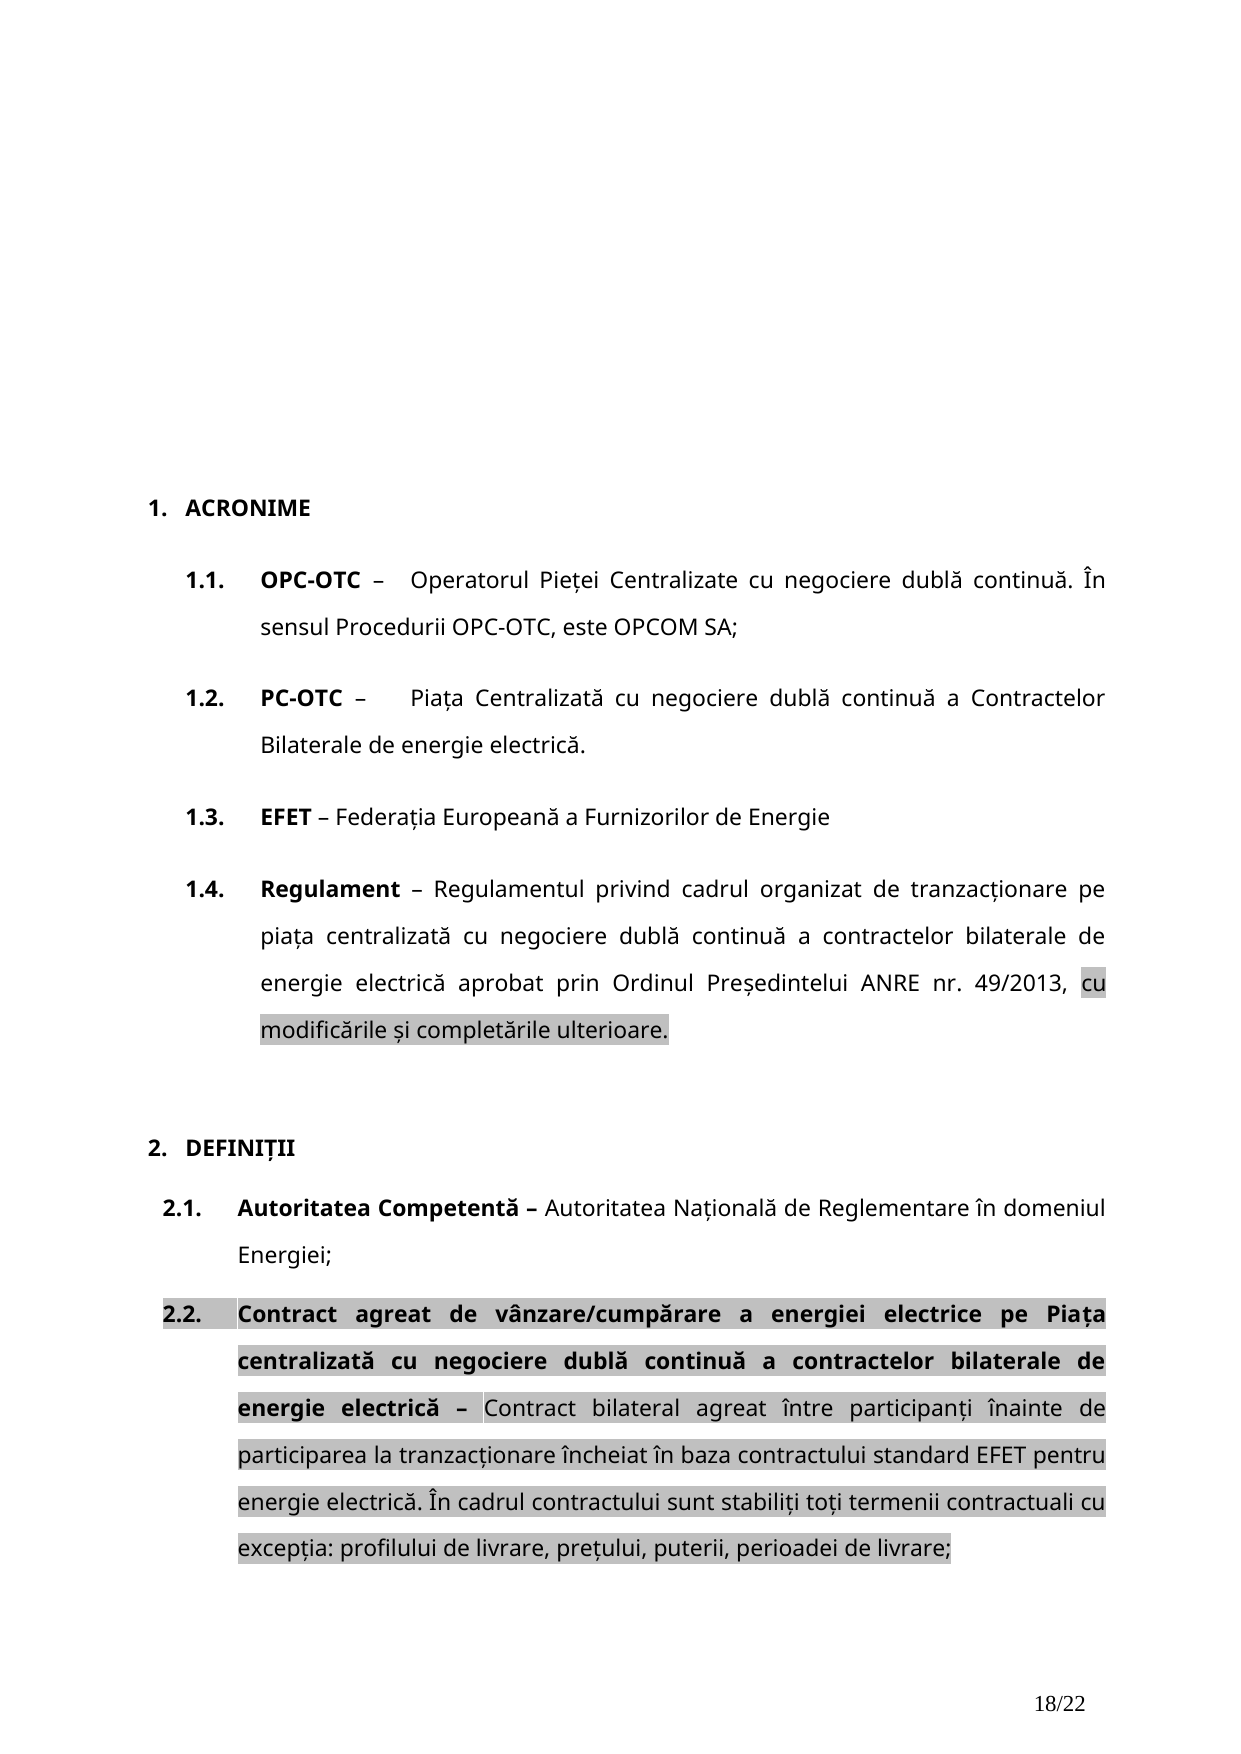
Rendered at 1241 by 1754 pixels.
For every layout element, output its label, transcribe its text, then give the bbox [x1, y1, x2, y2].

list ACRONIME [148, 492, 1106, 523]
list EFET – Federaţia Europeană a Furnizorilor de Energie [185, 801, 1106, 832]
list DEFINIŢII [148, 1132, 1106, 1164]
list OPC-OTC – Operatorul Pieţei Centralizate cu negociere dublă continuă. În sensul Procedurii OPC-OTC, este OPCOM SA; [185, 564, 1106, 642]
list PC-OTC – Piaţa Centralizată cu negociere dublă continuă a Contractelor Bilaterale de energie electrică. [185, 682, 1106, 761]
list Contract agreat de vânzare/cumpărare a energiei electrice pe Piața centralizată cu negociere dublă continuă a contractelor bilaterale de energie electrică – Contract bilateral agreat între participanți înainte de participarea la tranzacționare încheiat în baza contractului standard EFET pentru energie electrică. În cadrul contractului sunt stabiliți toți termenii contractuali cu excepția: profilului de livrare, prețului, puterii, perioadei de livrare; [162, 1298, 1106, 1564]
list Autoritatea Competentă – Autoritatea Națională de Reglementare în domeniul Energiei; [162, 1192, 1106, 1270]
list Regulament – Regulamentul privind cadrul organizat de tranzacţionare pe piaţa centralizată cu negociere dublă continuă a contractelor bilaterale de energie electrică aprobat prin Ordinul Președintelui ANRE nr. 49/2013, cu modificările şi completările ulterioare. [185, 873, 1106, 1045]
